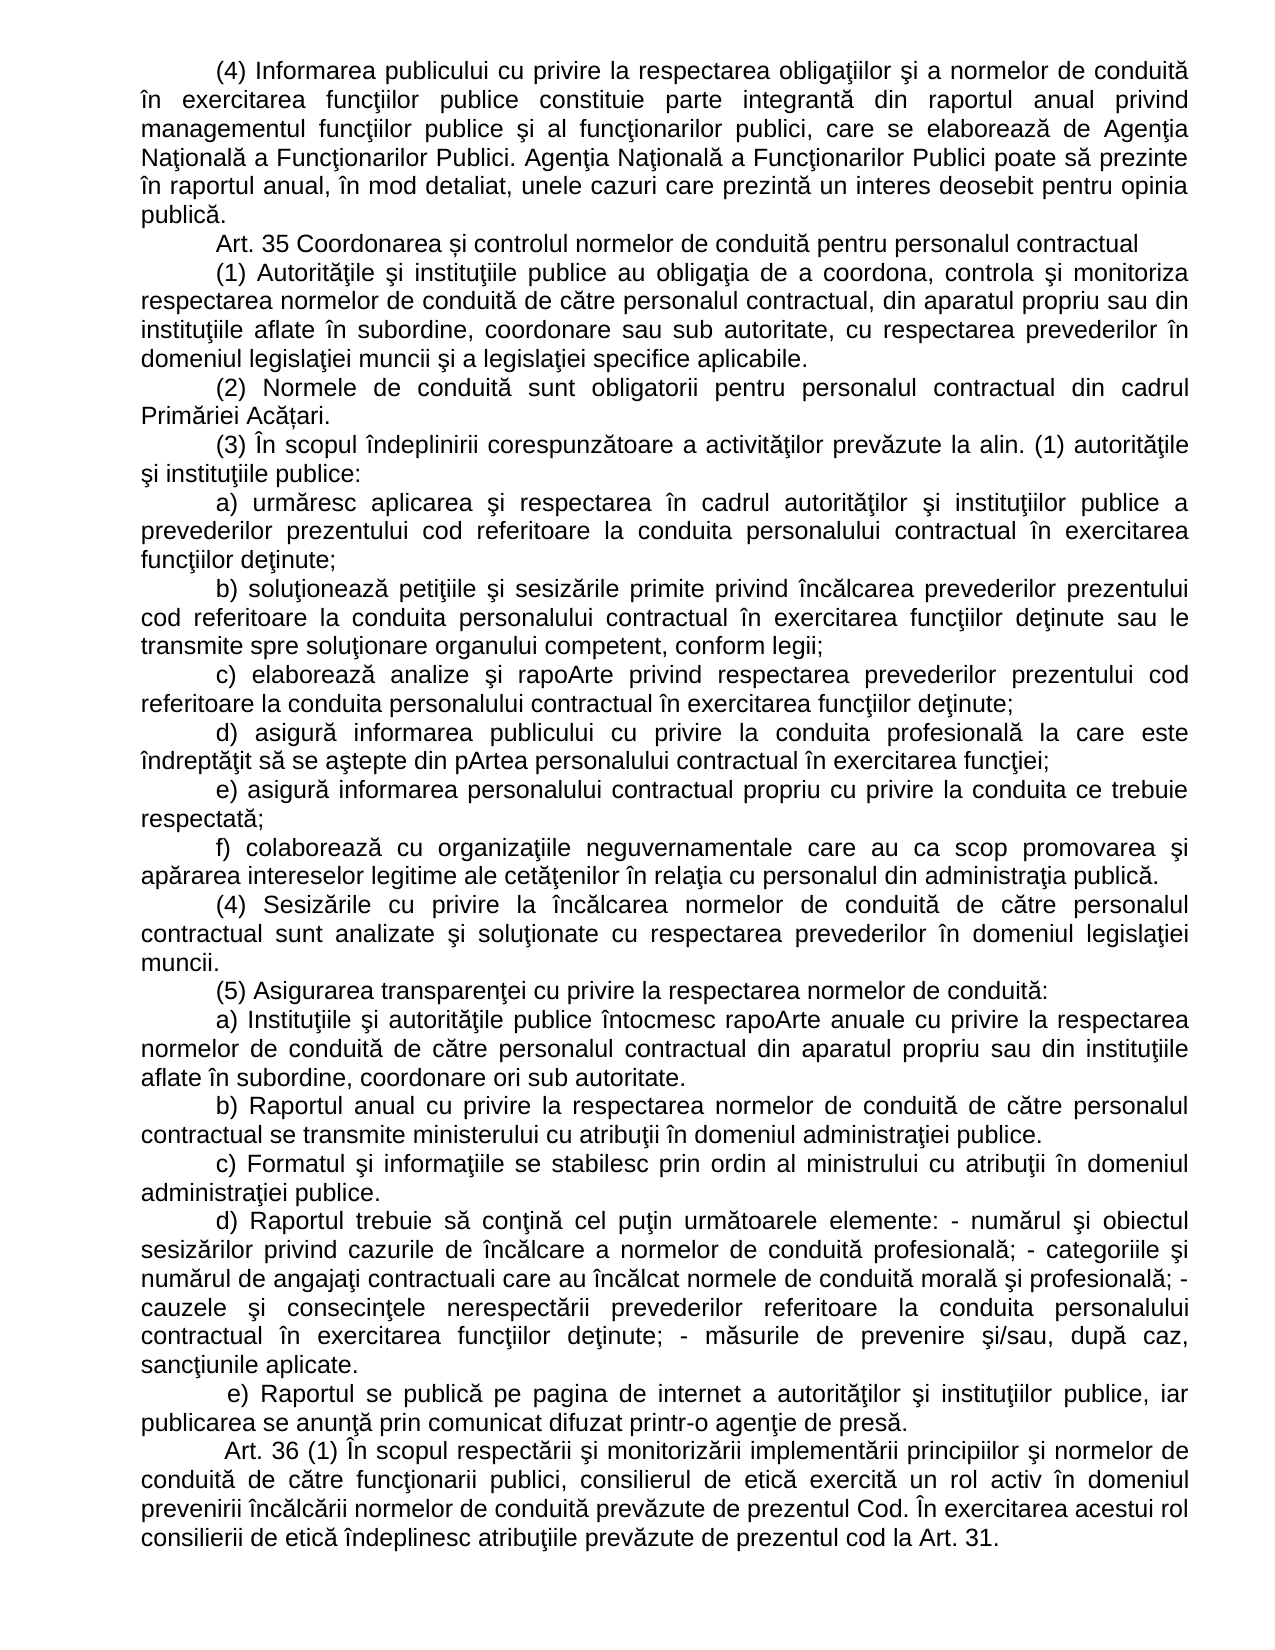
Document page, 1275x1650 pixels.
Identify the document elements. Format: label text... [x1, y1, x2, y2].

text c) elaborează analize şi rapoArte privind respectarea prevederilor prezentului cod referitoare la conduita personalului contractual în exercitarea funcţiilor deţinute; [141, 660, 1191, 717]
text b) soluţionează petiţiile şi sesizările primite privind încălcarea prevederilor prezentului cod referitoare la conduita personalului contractual în exercitarea funcţiilor deţinute sau le transmite spre soluţionare organului competent, conform legii; [141, 574, 1191, 660]
text c) Formatul şi informaţiile se stabilesc prin ordin al ministrului cu atribuţii în domeniul administraţiei publice. [141, 1149, 1191, 1206]
text b) Raportul anual cu privire la respectarea normelor de conduită de către personalul contractual se transmite ministerului cu atribuţii în domeniul administraţiei publice. [141, 1091, 1191, 1149]
text a) urmăresc aplicarea şi respectarea în cadrul autorităţilor şi instituţiilor publice a prevederilor prezentului cod referitoare la conduita personalului contractual în exercitarea funcţiilor deţinute; [141, 487, 1191, 574]
text f) colaborează cu organizaţiile neguvernamentale care au ca scop promovarea şi apărarea intereselor legitime ale cetăţenilor în relaţia cu personalul din administraţia publică. [141, 832, 1191, 890]
text a) Instituţiile şi autorităţile publice întocmesc rapoArte anuale cu privire la respectarea normelor de conduită de către personalul contractual din aparatul propriu sau din instituţiile aflate în subordine, coordonare ori sub autoritate. [141, 1005, 1191, 1091]
text (3) În scopul îndeplinirii corespunzătoare a activităţilor prevăzute la alin. (1) autorităţile şi instituţiile publice: [141, 430, 1191, 487]
text e) asigură informarea personalului contractual propriu cu privire la conduita ce trebuie respectată; [141, 775, 1191, 832]
text (4) Informarea publicului cu privire la respectarea obligaţiilor şi a normelor de conduită în exercitarea funcţiilor publice constituie parte integrantă din raportul anual privind managementul funcţiilor publice şi al funcţionarilor publici, care se elaborează de Agenţia Naţională a Funcţionarilor Publici. Agenţia Naţională a Funcţionarilor Publici poate să prezinte în raportul anual, în mod detaliat, unele cazuri care prezintă un interes deosebit pentru opinia publică. [141, 56, 1191, 229]
text d) Raportul trebuie să conţină cel puţin următoarele elemente: - numărul şi obiectul sesizărilor privind cazurile de încălcare a normelor de conduită profesională; - categoriile şi numărul de angajaţi contractuali care au încălcat normele de conduită morală şi profesională; - cauzele şi consecinţele nerespectării prevederilor referitoare la conduita personalului contractual în exercitarea funcţiilor deţinute; - măsurile de prevenire şi/sau, după caz, sancţiunile aplicate. [141, 1206, 1191, 1379]
text (5) Asigurarea transparenţei cu privire la respectarea normelor de conduită: [141, 976, 1191, 1005]
text (1) Autorităţile şi instituţiile publice au obligaţia de a coordona, controla şi monitoriza respectarea normelor de conduită de către personalul contractual, din aparatul propriu sau din instituţiile aflate în subordine, coordonare sau sub autoritate, cu respectarea prevederilor în domeniul legislaţiei muncii şi a legislaţiei specifice aplicabile. [141, 257, 1191, 372]
text Art. 36 (1) În scopul respectării şi monitorizării implementării principiilor şi normelor de conduită de către funcţionarii publici, consilierul de etică exercită un rol activ în domeniul prevenirii încălcării normelor de conduită prevăzute de prezentul Cod. În exercitarea acestui rol consilierii de etică îndeplinesc atribuţiile prevăzute de prezentul cod la Art. 31. [141, 1436, 1191, 1551]
text (2) Normele de conduită sunt obligatorii pentru personalul contractual din cadrul Primăriei Acățari. [141, 372, 1191, 430]
text Art. 35 Coordonarea și controlul normelor de conduită pentru personalul contractual [141, 229, 1191, 257]
text e) Raportul se publică pe pagina de internet a autorităţilor şi instituţiilor publice, iar publicarea se anunţă prin comunicat difuzat printr-o agenţie de presă. [141, 1379, 1191, 1436]
text d) asigură informarea publicului cu privire la conduita profesională la care este îndreptăţit să se aştepte din pArtea personalului contractual în exercitarea funcţiei; [141, 717, 1191, 775]
text (4) Sesizările cu privire la încălcarea normelor de conduită de către personalul contractual sunt analizate şi soluţionate cu respectarea prevederilor în domeniul legislaţiei muncii. [141, 890, 1191, 976]
